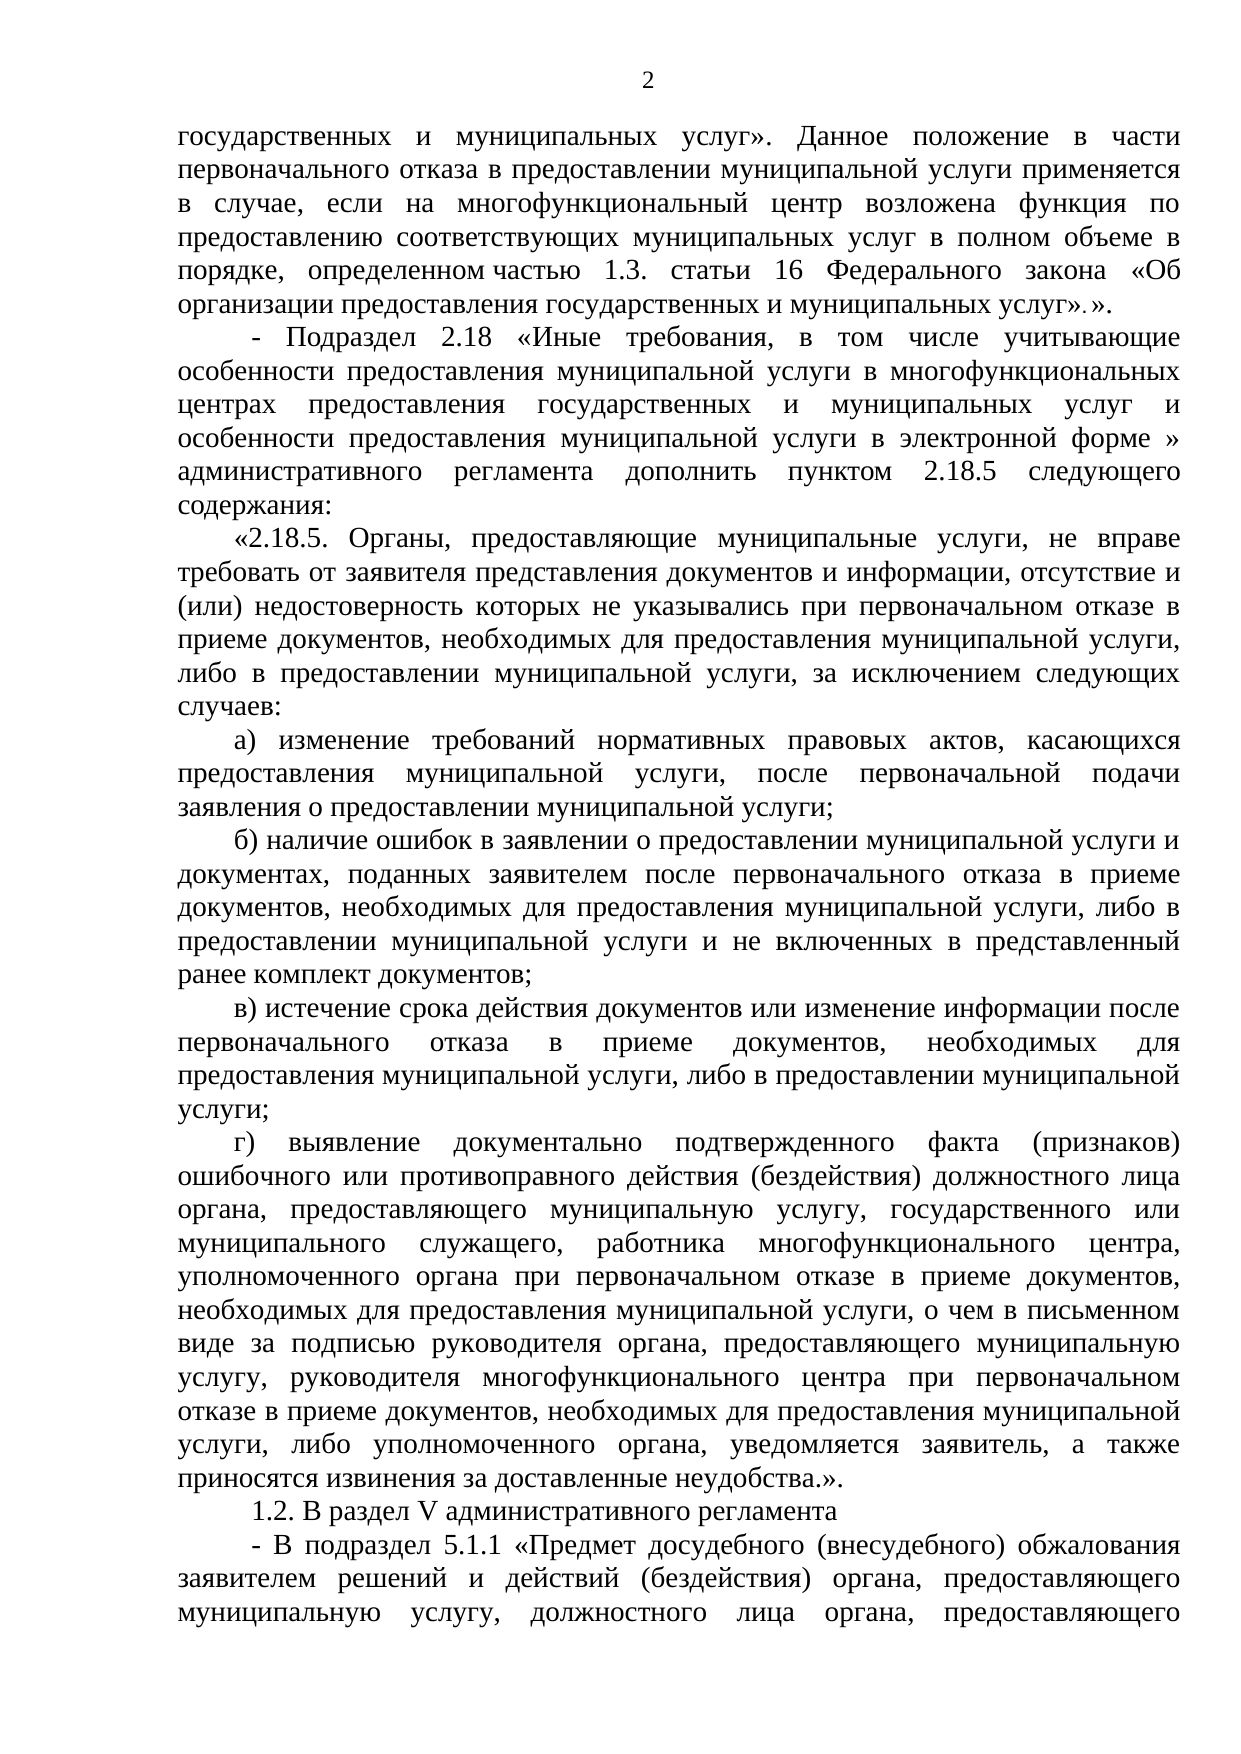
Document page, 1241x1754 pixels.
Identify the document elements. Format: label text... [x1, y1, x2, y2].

text б) наличие ошибок в заявлении о предоставлении муниципальной услуги и документах, поданных заявителем после первоначального отказа в приеме документов, необходимых для предоставления муниципальной услуги, либо в предоставлении муниципальной услуги и не включенных в представленный ранее комплект документов; [177, 822, 1181, 990]
text в) истечение срока действия документов или изменение информации после первоначального отказа в приеме документов, необходимых для предоставления муниципальной услуги, либо в предоставлении муниципальной услуги; [177, 990, 1181, 1124]
text «2.18.5. Органы, предоставляющие муниципальные услуги, не вправе требовать от заявителя представления документов и информации, отсутствие и (или) недостоверность которых не указывались при первоначальном отказе в приеме документов, необходимых для предоставления муниципальной услуги, либо в предоставлении муниципальной услуги, за исключением следующих случаев: [177, 521, 1181, 722]
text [177, 118, 1181, 319]
text г) выявление документально подтвержденного факта (признаков) ошибочного или противоправного действия (бездействия) должностного лица органа, предоставляющего муниципальную услугу, государственного или муниципального служащего, работника многофункционального центра, уполномоченного органа при первоначальном отказе в приеме документов, необходимых для предоставления муниципальной услуги, о чем в письменном виде за подписью руководителя органа, предоставляющего муниципальную услугу, руководителя многофункционального центра при первоначальном отказе в приеме документов, необходимых для предоставления муниципальной услуги, либо уполномоченного органа, уведомляется заявитель, а также приносятся извинения за доставленные неудобства.». [177, 1124, 1181, 1493]
text - Подраздел 2.18 «Иные требования, в том числе учитывающие особенности предоставления муниципальной услуги в многофункциональных центрах предоставления государственных и муниципальных услуг и особенности предоставления муниципальной услуги в электронной форме » административного регламента дополнить пунктом 2.18.5 следующего содержания: [177, 319, 1181, 521]
text 1.2. В раздел V административного регламента [177, 1493, 1181, 1527]
text а) изменение требований нормативных правовых актов, касающихся предоставления муниципальной услуги, после первоначальной подачи заявления о предоставлении муниципальной услуги; [177, 722, 1181, 822]
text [177, 1527, 1181, 1627]
